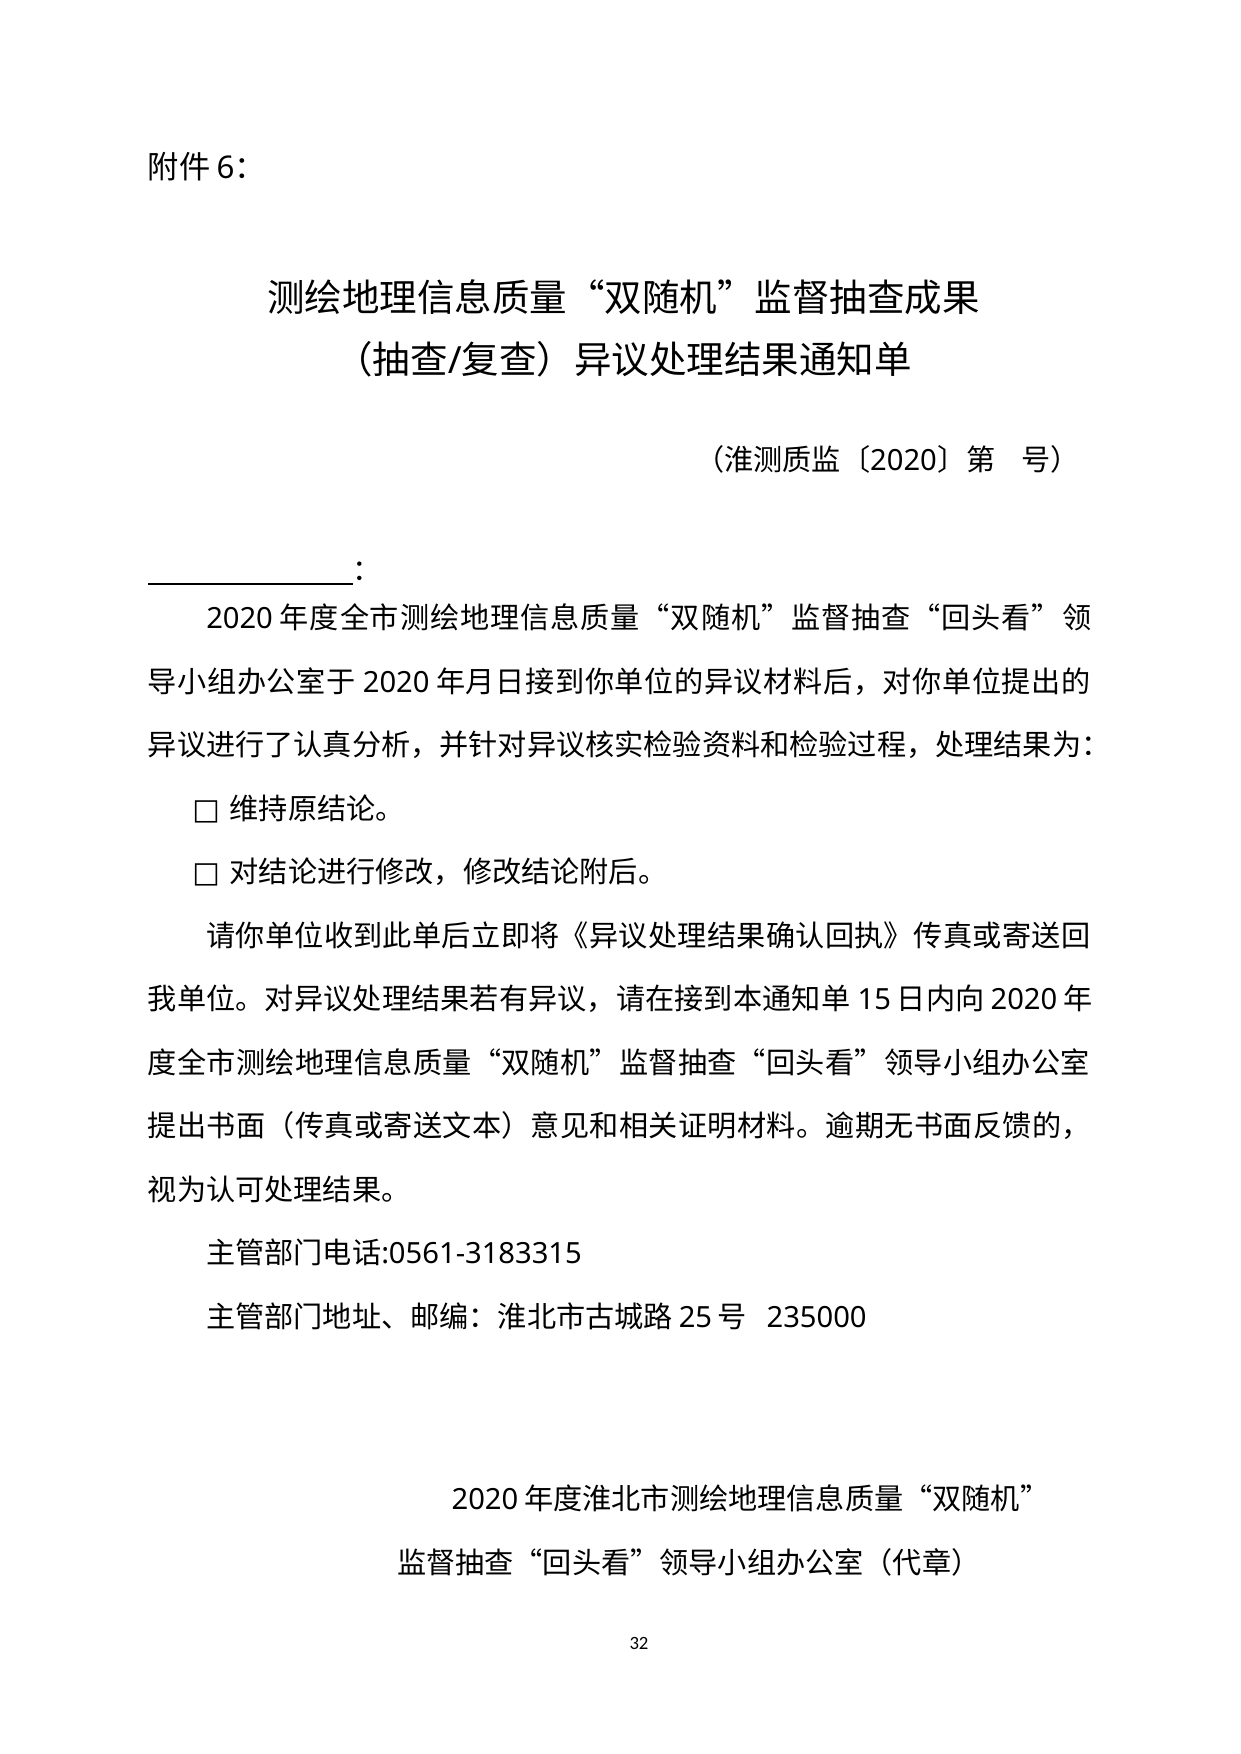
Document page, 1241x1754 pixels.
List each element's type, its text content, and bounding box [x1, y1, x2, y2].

text 请你单位收到此单后立即将《异议处理结果确认回执》传真或寄送回我单位。对异议处理结果若有异议，请在接到本通知单15日内向2020年度全市测绘地理信息质量“双随机”监督抽查“回头看”领导小组办公室提出书面（传真或寄送文本）意见和相关证明材料。逾期无书面反馈的，视为认可处理结果。 [148, 912, 1092, 1208]
text 附件6： [148, 142, 1092, 187]
text 监督抽查“回头看”领导小组办公室（代章） [167, 1539, 1043, 1581]
text （淮测质监〔2020〕第 号） [148, 437, 1079, 479]
text 2020年度全市测绘地理信息质量“双随机”监督抽查“回头看”领导小组办公室于2020年月日接到你单位的异议材料后，对你单位提出的异议进行了认真分析，并针对异议核实检验资料和检验过程，处理结果为： [148, 595, 1092, 764]
text （抽查/复查）异议处理结果通知单 [148, 323, 1092, 386]
list 维持原结论。 [192, 785, 1092, 828]
text 2020年度淮北市测绘地理信息质量“双随机” [167, 1476, 1049, 1518]
text 主管部门地址、邮编：淮北市古城路25号 235000 [148, 1293, 1092, 1336]
list 对结论进行修改，修改结论附后。 [192, 849, 1092, 891]
text 主管部门电话:0561-3183315 [148, 1229, 1092, 1272]
text ： [148, 522, 1092, 595]
text 测绘地理信息质量“双随机”监督抽查成果 [148, 261, 1092, 323]
